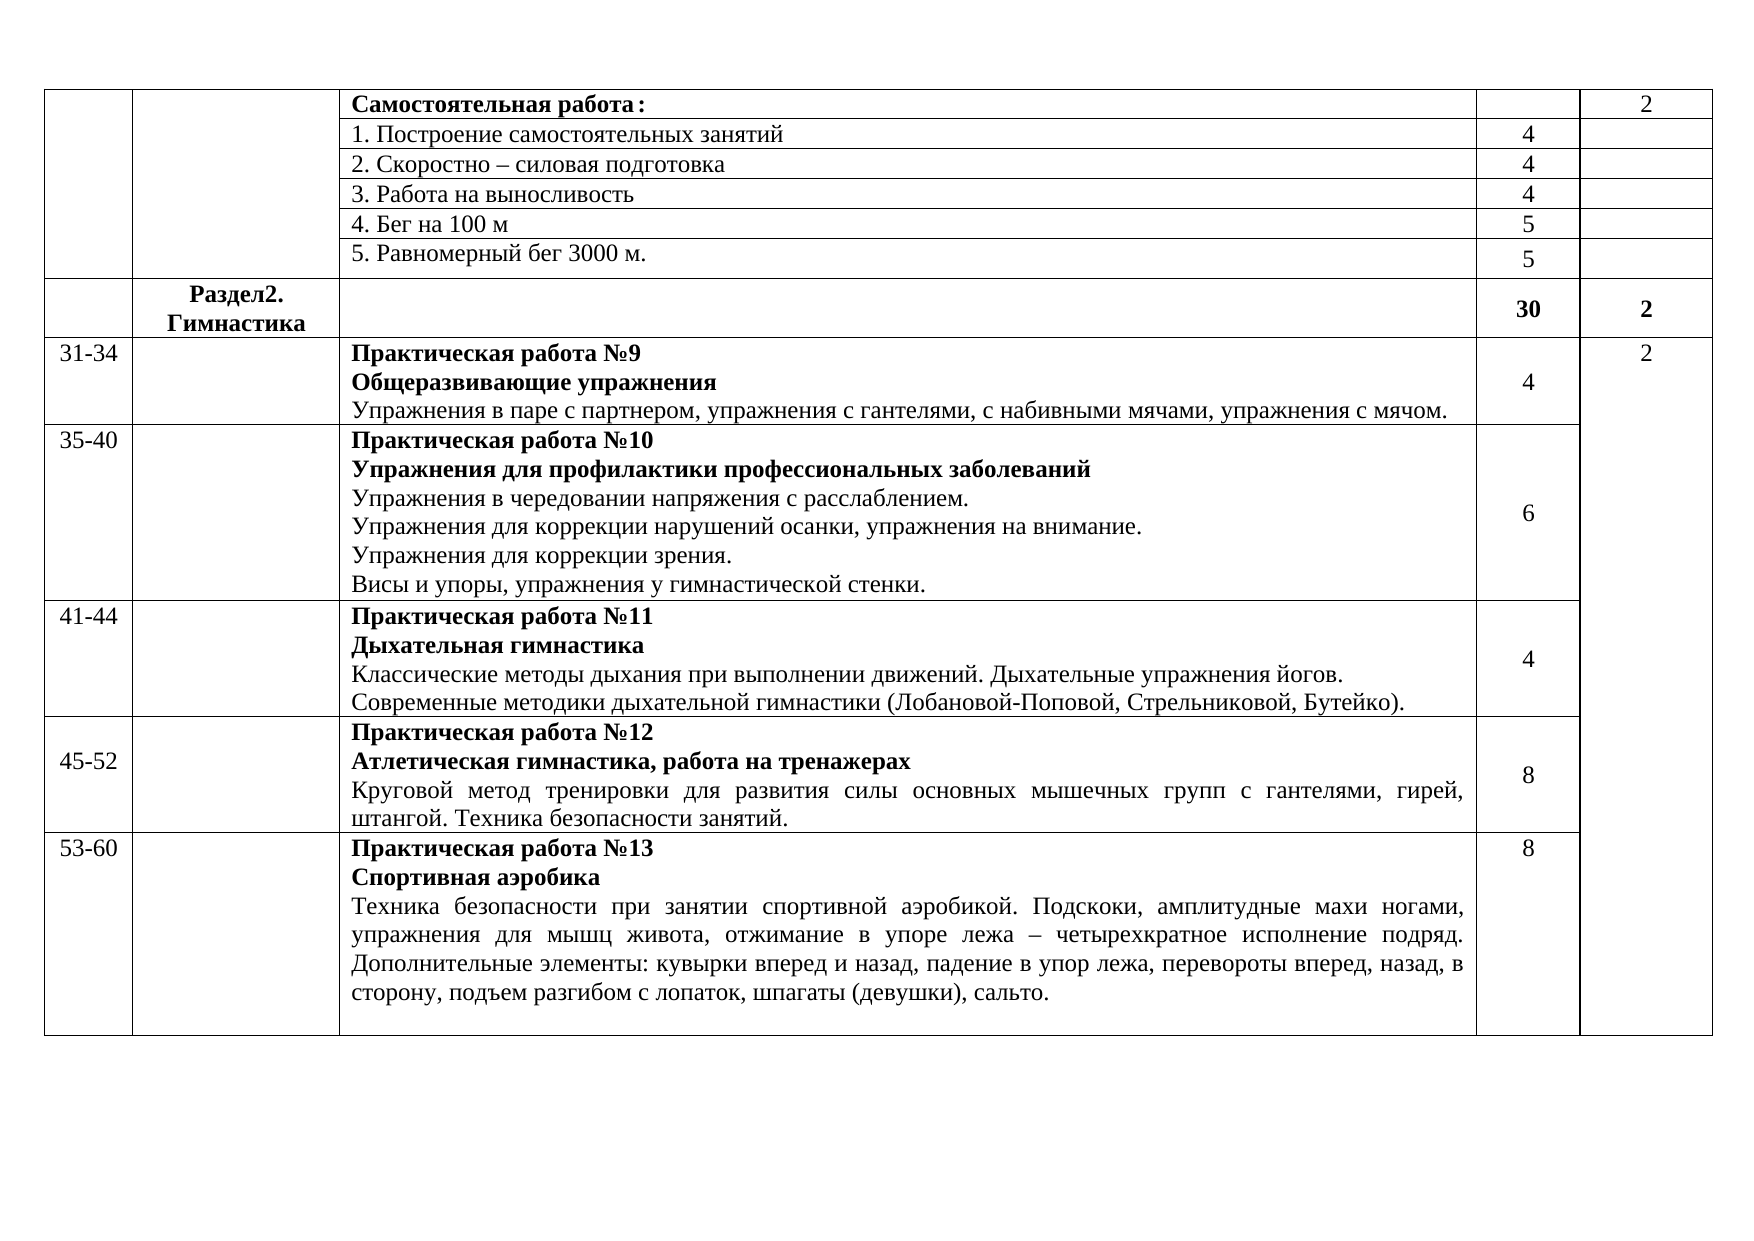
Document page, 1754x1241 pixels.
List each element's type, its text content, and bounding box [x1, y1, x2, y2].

table_cell [133, 601, 339, 716]
table_cell 5. Равномерный бег 3000 м. [340, 239, 1476, 278]
table_cell 5 [1477, 209, 1579, 237]
table_cell [133, 338, 339, 424]
table_cell 4. Бег на 100 м [340, 209, 1476, 237]
table_cell Самостоятельная работа : [340, 90, 1476, 118]
table_cell 8 [1477, 833, 1579, 1034]
table_cell 2. Скоростно – силовая подготовка [340, 149, 1476, 178]
table_cell 4 [1477, 119, 1579, 148]
table_cell Практическая работа №9 Общеразвивающие упражнения Упражнения в паре с партнером, упражнения с гантелями, с набивными мячами, упражнения с мячом. [340, 338, 1476, 424]
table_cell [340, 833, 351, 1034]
table_cell 6 [1477, 425, 1579, 600]
table_cell 1. Построение самостоятельных занятий [340, 119, 1476, 148]
table_cell [45, 90, 132, 278]
table_cell [133, 425, 339, 600]
table_cell 31-34 [45, 338, 132, 424]
table_cell 4 [1477, 179, 1579, 208]
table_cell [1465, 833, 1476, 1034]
table_cell [340, 279, 1476, 337]
table_cell [1581, 179, 1712, 208]
table_cell [1477, 90, 1579, 118]
table_cell Практическая работа №11 Дыхательная гимнастика Классические методы дыхания при выполнении движений. Дыхательные упражнения йогов. Современные методики дыхательной гимнастики (Лобановой-Поповой, Стрельниковой, Бутейко). [340, 601, 1476, 716]
table_cell 2 [1581, 90, 1712, 118]
table_cell [45, 279, 132, 337]
table_cell [133, 90, 339, 278]
table_cell 53-60 [45, 833, 132, 1034]
table_cell 4 [1477, 338, 1579, 424]
table_cell 41-44 [45, 601, 132, 716]
table_cell 4 [1477, 149, 1579, 178]
table_cell Практическая работа №10 Упражнения для профилактики профессиональных заболеваний Упражнения в чередовании напряжения с расслаблением. Упражнения для коррекции нарушений осанки, упражнения на внимание. Упражнения для коррекции зрения. Висы и упоры, упражнения у гимнастической стенки. [340, 425, 1476, 600]
table_cell [133, 717, 339, 832]
table_cell 8 [1477, 717, 1579, 832]
table_cell 4 [1477, 601, 1579, 716]
table_cell [1581, 149, 1712, 178]
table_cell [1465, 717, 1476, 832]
table_cell [1581, 239, 1712, 278]
table_cell 3. Работа на выносливость [340, 179, 1476, 208]
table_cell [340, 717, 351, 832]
table_cell [133, 833, 339, 1034]
table_cell 30 [1477, 279, 1579, 337]
table_cell 35-40 [45, 425, 132, 600]
table_cell 2 [1581, 279, 1712, 337]
table_cell 5 [1477, 239, 1579, 278]
table_cell [1581, 119, 1712, 148]
table_cell [1581, 209, 1712, 237]
table_cell 45-52 [45, 717, 132, 832]
table_cell 2 [1581, 338, 1712, 1034]
